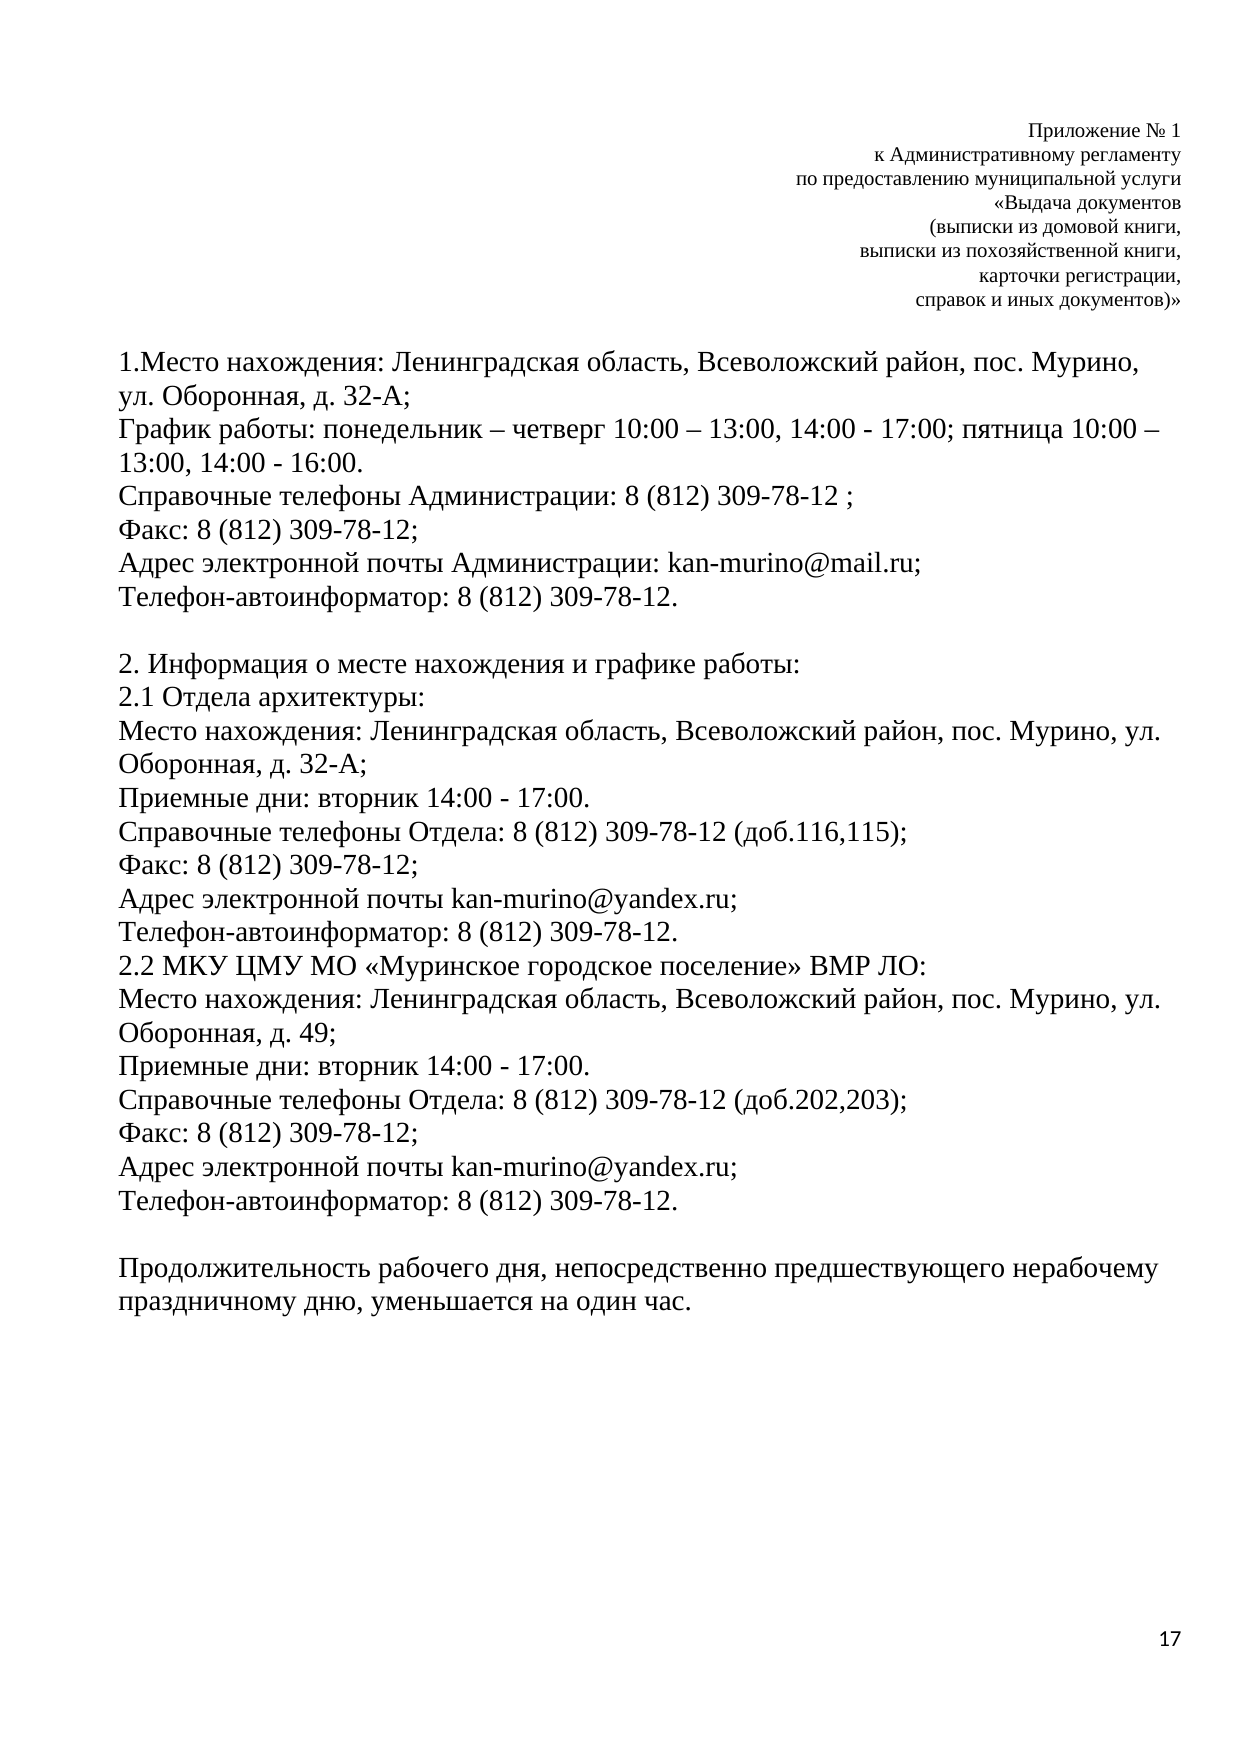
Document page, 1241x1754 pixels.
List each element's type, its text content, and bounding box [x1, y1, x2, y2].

text по предоставлению муниципальной услуги «Выдача документов [118, 166, 1181, 214]
text Приемные дни: вторник 14:00 - 17:00. [118, 780, 1181, 814]
text 1.Место нахождения: Ленинградская область, Всеволожский район, пос. Мурино, ул. Оборонная, д. 32-А; [118, 344, 1181, 411]
text к Административному регламенту [118, 142, 1181, 166]
text (выписки из домовой книги, [118, 214, 1181, 238]
text Справочные телефоны Отдела: 8 (812) 309-78-12 (доб.202,203); [118, 1082, 1181, 1116]
text Адрес электронной почты Администрации: kan-murino@mail.ru; [118, 545, 1181, 579]
text карточки регистрации, [118, 262, 1181, 287]
text выписки из похозяйственной книги, [118, 238, 1181, 262]
text Адрес электронной почты kan-murino@yandex.ru; [118, 1149, 1181, 1183]
text 2.2 МКУ ЦМУ МО «Муринское городское поселение» ВМР ЛО: [118, 948, 1181, 981]
text Телефон-автоинформатор: 8 (812) 309-78-12. [118, 579, 1181, 612]
text Место нахождения: Ленинградская область, Всеволожский район, пос. Мурино, ул. Оборонная, д. 49; [118, 981, 1181, 1048]
text Телефон-автоинформатор: 8 (812) 309-78-12. [118, 914, 1181, 948]
text Факс: 8 (812) 309-78-12; [118, 512, 1181, 545]
text Справочные телефоны Администрации: 8 (812) 309-78-12 ; [118, 478, 1181, 512]
text Телефон-автоинформатор: 8 (812) 309-78-12. [118, 1183, 1181, 1216]
text справок и иных документов)» [118, 287, 1181, 311]
text Приложение № 1 [118, 118, 1181, 142]
text Факс: 8 (812) 309-78-12; [118, 847, 1181, 881]
text 2.1 Отдела архитектуры: [118, 679, 1181, 713]
text Адрес электронной почты kan-murino@yandex.ru; [118, 881, 1181, 914]
text Справочные телефоны Отдела: 8 (812) 309-78-12 (доб.116,115); [118, 814, 1181, 847]
text 2. Информация о месте нахождения и графике работы: [118, 646, 1181, 679]
text Место нахождения: Ленинградская область, Всеволожский район, пос. Мурино, ул. Оборонная, д. 32-А; [118, 713, 1181, 780]
text Факс: 8 (812) 309-78-12; [118, 1116, 1181, 1149]
text Продолжительность рабочего дня, непосредственно предшествующего нерабочему праздничному дню, уменьшается на один час. [118, 1250, 1181, 1317]
text График работы: понедельник – четверг 10:00 – 13:00, 14:00 - 17:00; пятница 10:00 – 13:00, 14:00 - 16:00. [118, 411, 1181, 478]
text Приемные дни: вторник 14:00 - 17:00. [118, 1048, 1181, 1082]
